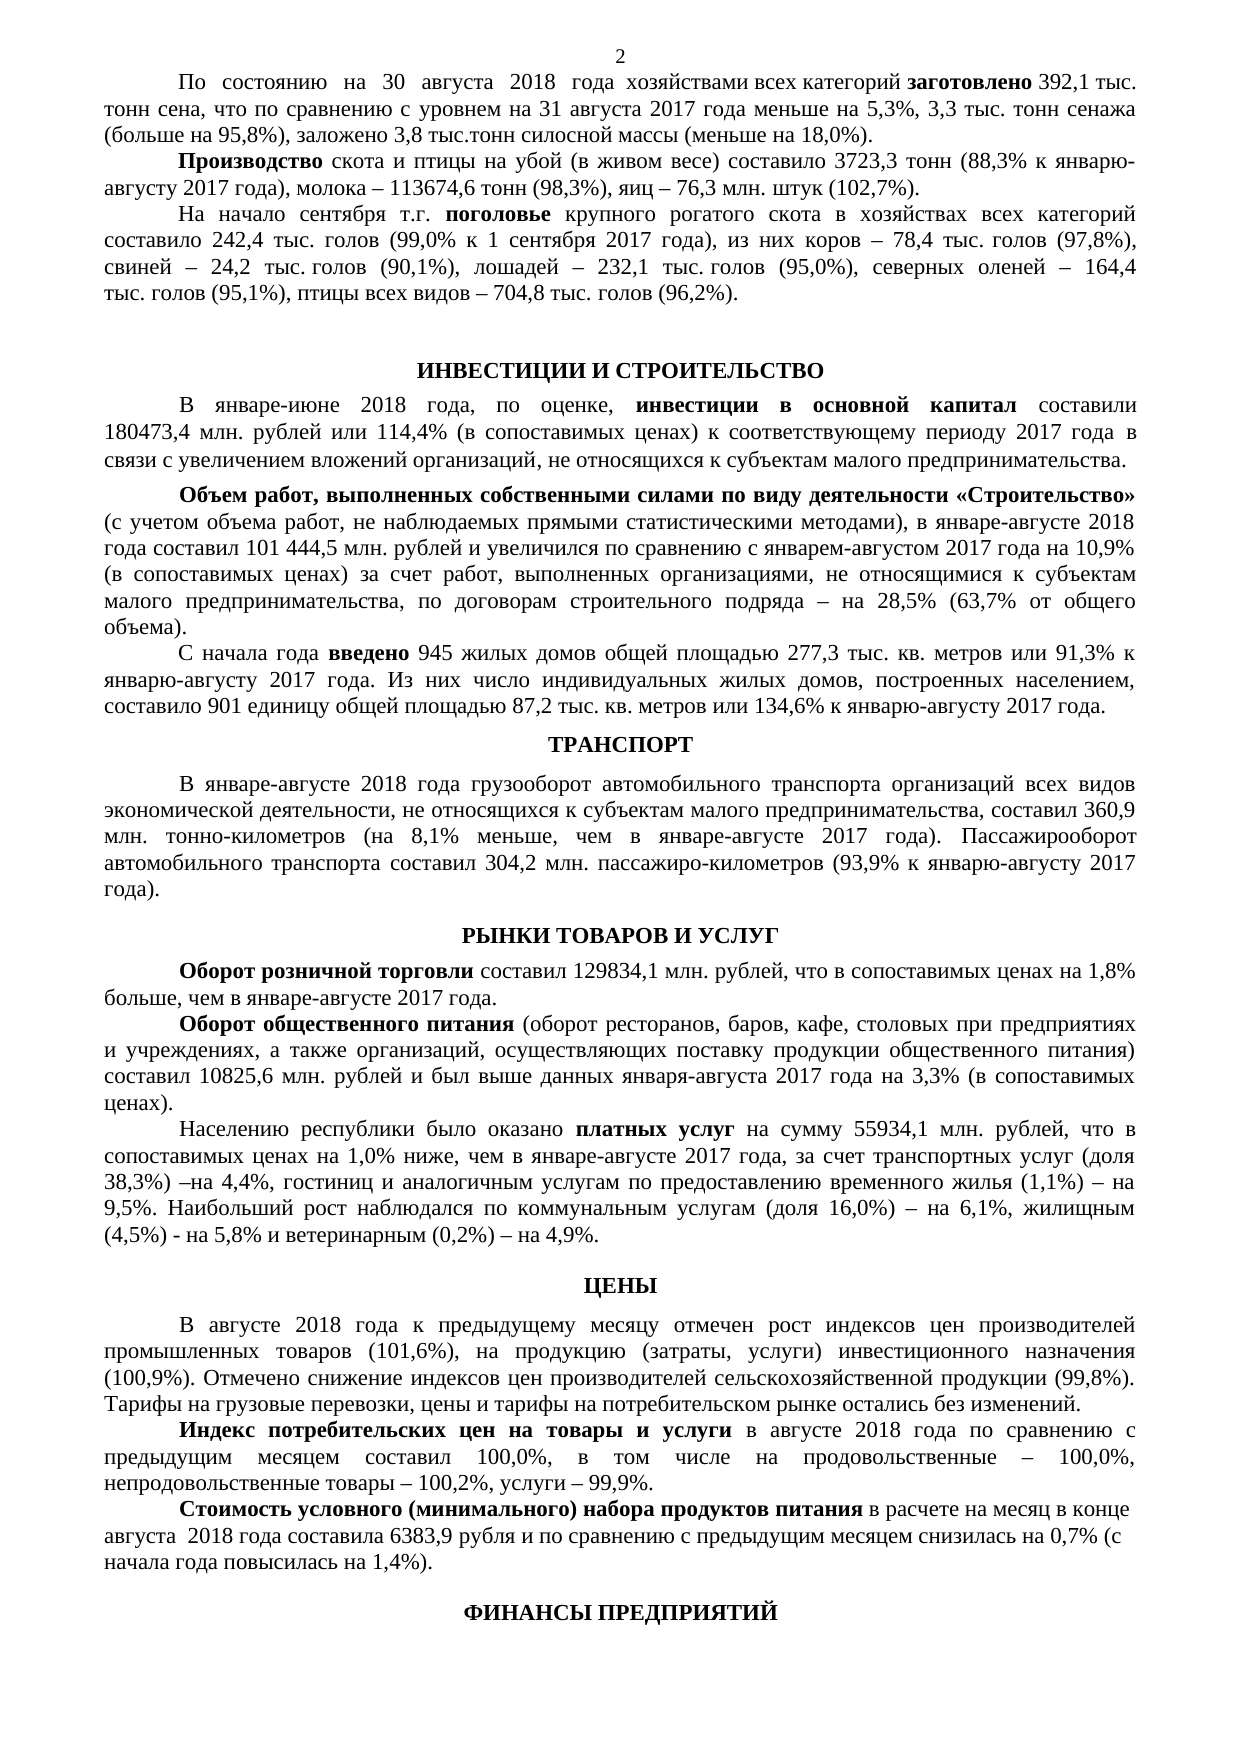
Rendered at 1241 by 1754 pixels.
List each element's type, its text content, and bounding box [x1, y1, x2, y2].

text С начала года введено 945 жилых домов общей площадью 277,3 тыс. кв. метров или 91,3% к январю-августу 2017 года. Из них число индивидуальных жилых домов, построенных населением, составило 901 единицу общей площадью 87,2 тыс. кв. метров или 134,6% к январю-августу 2017 года. [104, 639, 1137, 718]
text В январе-августе 2018 года грузооборот автомобильного транспорта организаций всех видов экономической деятельности, не относящихся к субъектам малого предпринимательства, составил 360,9 млн. тонно-километров (на 8,1% меньше, чем в январе-августе 2017 года). Пассажирооборот автомобильного транспорта составил 304,2 млн. пассажиро-километров (93,9% к январю-августу 2017 года). [104, 770, 1137, 902]
text Объем работ, выполненных собственными силами по виду деятельности «Строительство» (с учетом объема работ, не наблюдаемых прямыми статистическими методами), в январе-августе 2018 года составил 101 444,5 млн. рублей и увеличился по сравнению с январем-августом 2017 года на 10,9% (в сопоставимых ценах) за счет работ, выполненных организациями, не относящимися к субъектам малого предпринимательства, по договорам строительного подряда – на 28,5% (63,7% от общего объема). [104, 481, 1137, 639]
text ИНВЕСТИЦИИ И СТРОИТЕЛЬСТВО [104, 357, 1137, 383]
text В январе-июне 2018 года, по оценке, инвестиции в основной капитал составили 180473,4 млн. рублей или 114,4% (в сопоставимых ценах) к соответствующему периоду 2017 года в связи с увеличением вложений организаций, не относящихся к субъектам малого предпринимательства. [104, 392, 1137, 473]
text Индекс потребительских цен на товары и услуги в августе 2018 года по сравнению с предыдущим месяцем составил 100,0%, в том числе на продовольственные – 100,0%, непродовольственные товары – 100,2%, услуги – 99,9%. [104, 1416, 1137, 1495]
text ФИНАНСЫ ПРЕДПРИЯТИЙ [104, 1599, 1137, 1626]
text Стоимость условного (минимального) набора продуктов питания в расчете на месяц в конце августа 2018 года составила 6383,9 рубля и по сравнению с предыдущим месяцем снизилась на 0,7% (с начала года повысилась на 1,4%). [104, 1495, 1137, 1574]
text Производство скота и птицы на убой (в живом весе) составило 3723,3 тонн (88,3% к январю-августу 2017 года), молока – 113674,6 тонн (98,3%), яиц – 76,3 млн. штук (102,7%). [104, 147, 1137, 200]
text Населению республики было оказано платных услуг на сумму 55934,1 млн. рублей, что в сопоставимых ценах на 1,0% ниже, чем в январе-августе 2017 года, за счет транспортных услуг (доля 38,3%) –на 4,4%, гостиниц и аналогичным услугам по предоставлению временного жилья (1,1%) – на 9,5%. Наибольший рост наблюдался по коммунальным услугам (доля 16,0%) – на 6,1%, жилищным (4,5%) - на 5,8% и ветеринарным (0,2%) – на 4,9%. [104, 1115, 1137, 1247]
text В августе 2018 года к предыдущему месяцу отмечен рост индексов цен производителей промышленных товаров (101,6%), на продукцию (затраты, услуги) инвестиционного назначения (100,9%). Отмечено снижение индексов цен производителей сельскохозяйственной продукции (99,8%). Тарифы на грузовые перевозки, цены и тарифы на потребительском рынке остались без изменений. [104, 1311, 1137, 1416]
text По состоянию на 30 августа 2018 года хозяйствами всех категорий заготовлено 392,1 тыс. тонн сена, что по сравнению с уровнем на 31 августа 2017 года меньше на 5,3%, 3,3 тыс. тонн сенажа (больше на 95,8%), заложено 3,8 тыс.тонн силосной массы (меньше на 18,0%). [104, 68, 1137, 147]
text ЦЕНЫ [104, 1272, 1137, 1298]
subtitle ТРАНСПОРТ [104, 731, 1137, 757]
text Оборот розничной торговли составил 129834,1 млн. рублей, что в сопоставимых ценах на 1,8% больше, чем в январе-августе 2017 года. [104, 957, 1137, 1010]
subtitle РЫНКИ ТОВАРОВ И УСЛУГ [104, 922, 1137, 949]
text На начало сентября т.г. поголовье крупного рогатого скота в хозяйствах всех категорий составило 242,4 тыс. голов (99,0% к 1 сентября 2017 года), из них коров – 78,4 тыс. голов (97,8%), свиней – 24,2 тыс. голов (90,1%), лошадей – 232,1 тыс. голов (95,0%), северных оленей – 164,4 тыс. голов (95,1%), птицы всех видов – 704,8 тыс. голов (96,2%). [104, 200, 1137, 306]
text Оборот общественного питания (оборот ресторанов, баров, кафе, столовых при предприятиях и учреждениях, а также организаций, осуществляющих поставку продукции общественного питания) составил 10825,6 млн. рублей и был выше данных января-августа 2017 года на 3,3% (в сопоставимых ценах). [104, 1010, 1137, 1115]
